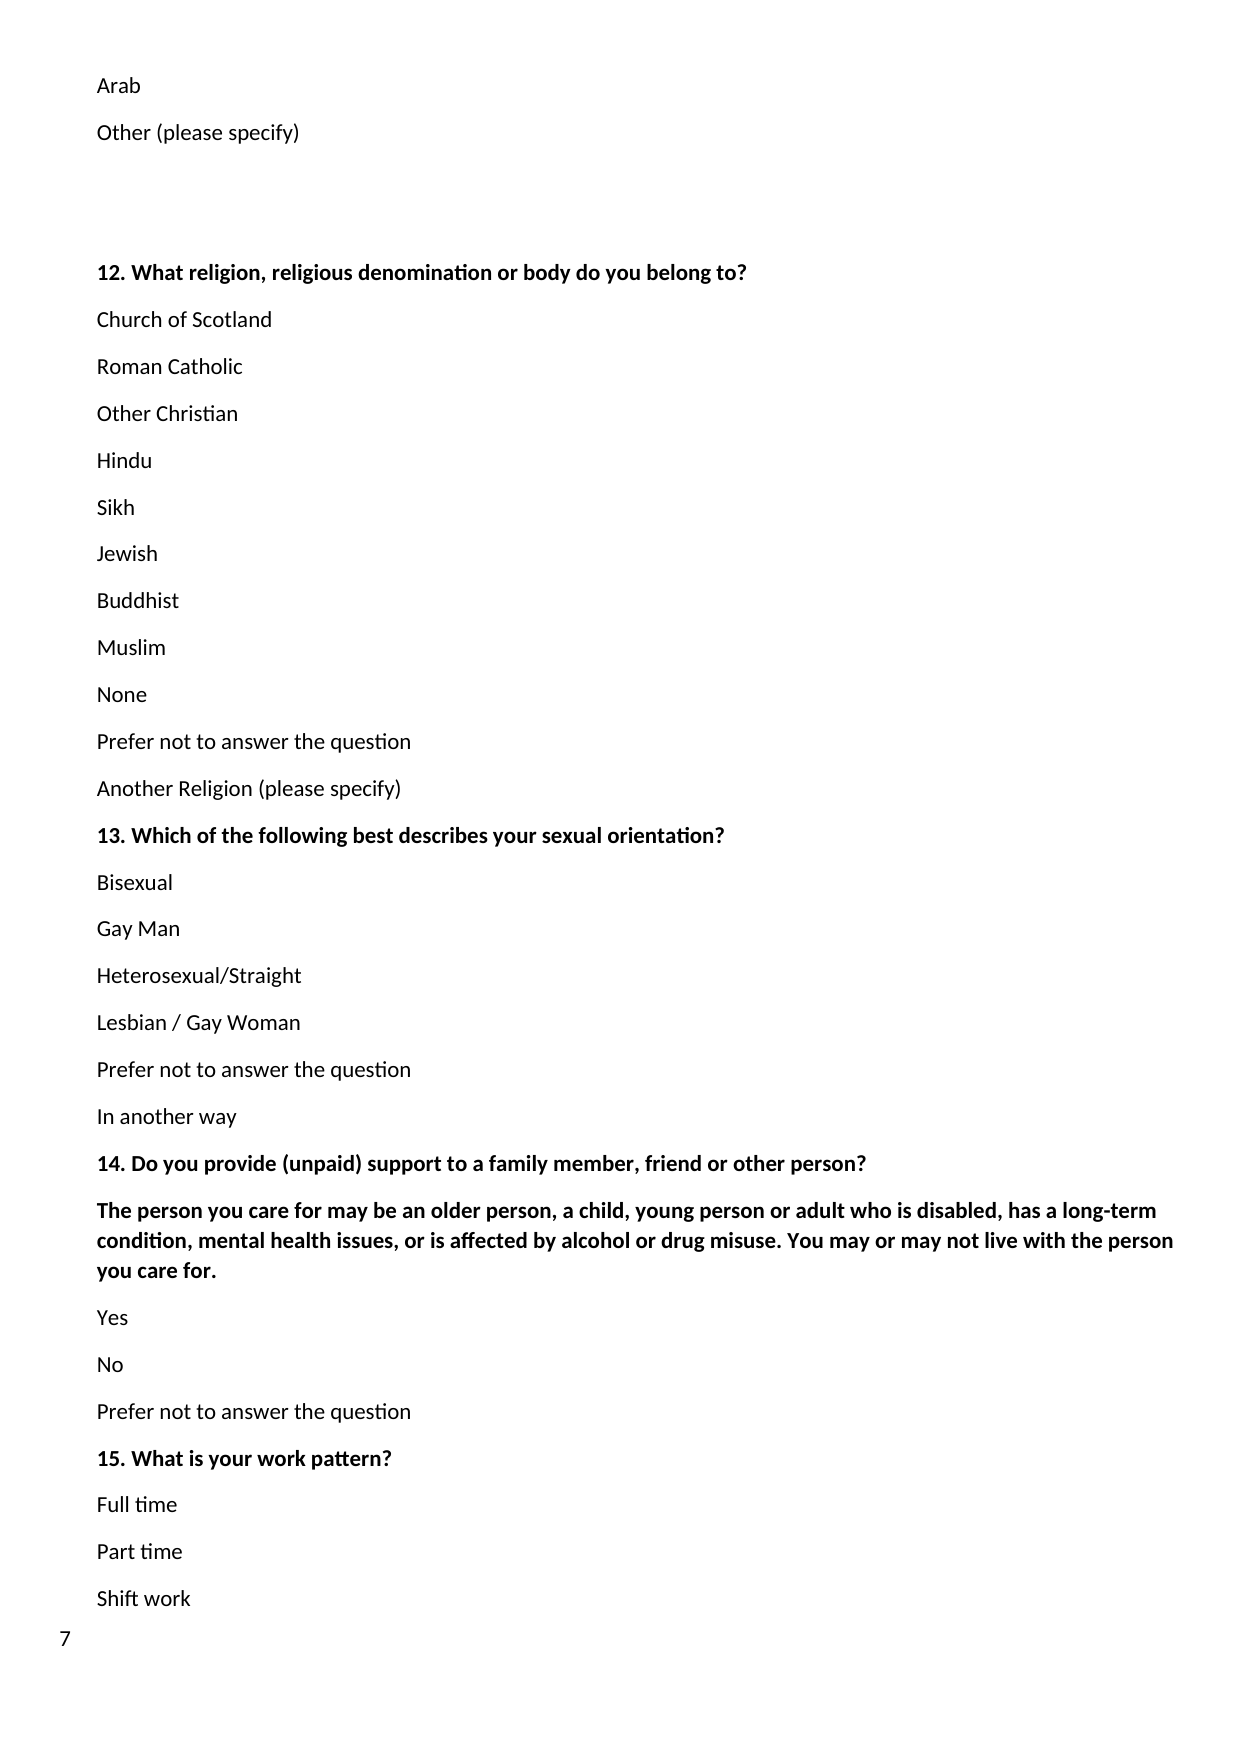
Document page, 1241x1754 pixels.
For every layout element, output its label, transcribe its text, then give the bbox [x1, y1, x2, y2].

text None [97, 680, 1181, 708]
text Arab [97, 71, 1181, 99]
text Roman Catholic [97, 352, 1181, 380]
text Another Religion (please specify) [97, 774, 1181, 802]
text 13. Which of the following best describes your sexual orientation? [97, 821, 1181, 849]
text Gay Man [97, 914, 1181, 943]
text Full time [97, 1491, 1181, 1519]
text The person you care for may be an older person, a child, young person or adult who is disabled, has a long-term condition, mental health issues, or is affected by alcohol or drug misuse. You may or may not live with the person you care for. [97, 1196, 1181, 1284]
text Prefer not to answer the question [97, 1055, 1181, 1083]
text Buddhist [97, 586, 1181, 614]
text Church of Scotland [97, 305, 1181, 333]
text Shift work [97, 1584, 1181, 1612]
text 12. What religion, religious denomination or body do you belong to? [97, 258, 1181, 286]
text Prefer not to answer the question [97, 727, 1181, 755]
text Hindu [97, 446, 1181, 474]
text Jewish [97, 539, 1181, 568]
text Lesbian / Gay Woman [97, 1008, 1181, 1036]
text Other (please specify) [97, 118, 1181, 146]
text In another way [97, 1102, 1181, 1130]
text 14. Do you provide (unpaid) support to a family member, friend or other person? [97, 1149, 1181, 1177]
text Bisexual [97, 868, 1181, 896]
text 15. What is your work pattern? [97, 1444, 1181, 1472]
text Part time [97, 1537, 1181, 1566]
text Muslim [97, 633, 1181, 661]
text Yes [97, 1303, 1181, 1331]
text Sikh [97, 493, 1181, 521]
text No [97, 1350, 1181, 1378]
text Other Christian [97, 399, 1181, 427]
text Heterosexual/Straight [97, 961, 1181, 989]
text Prefer not to answer the question [97, 1397, 1181, 1425]
